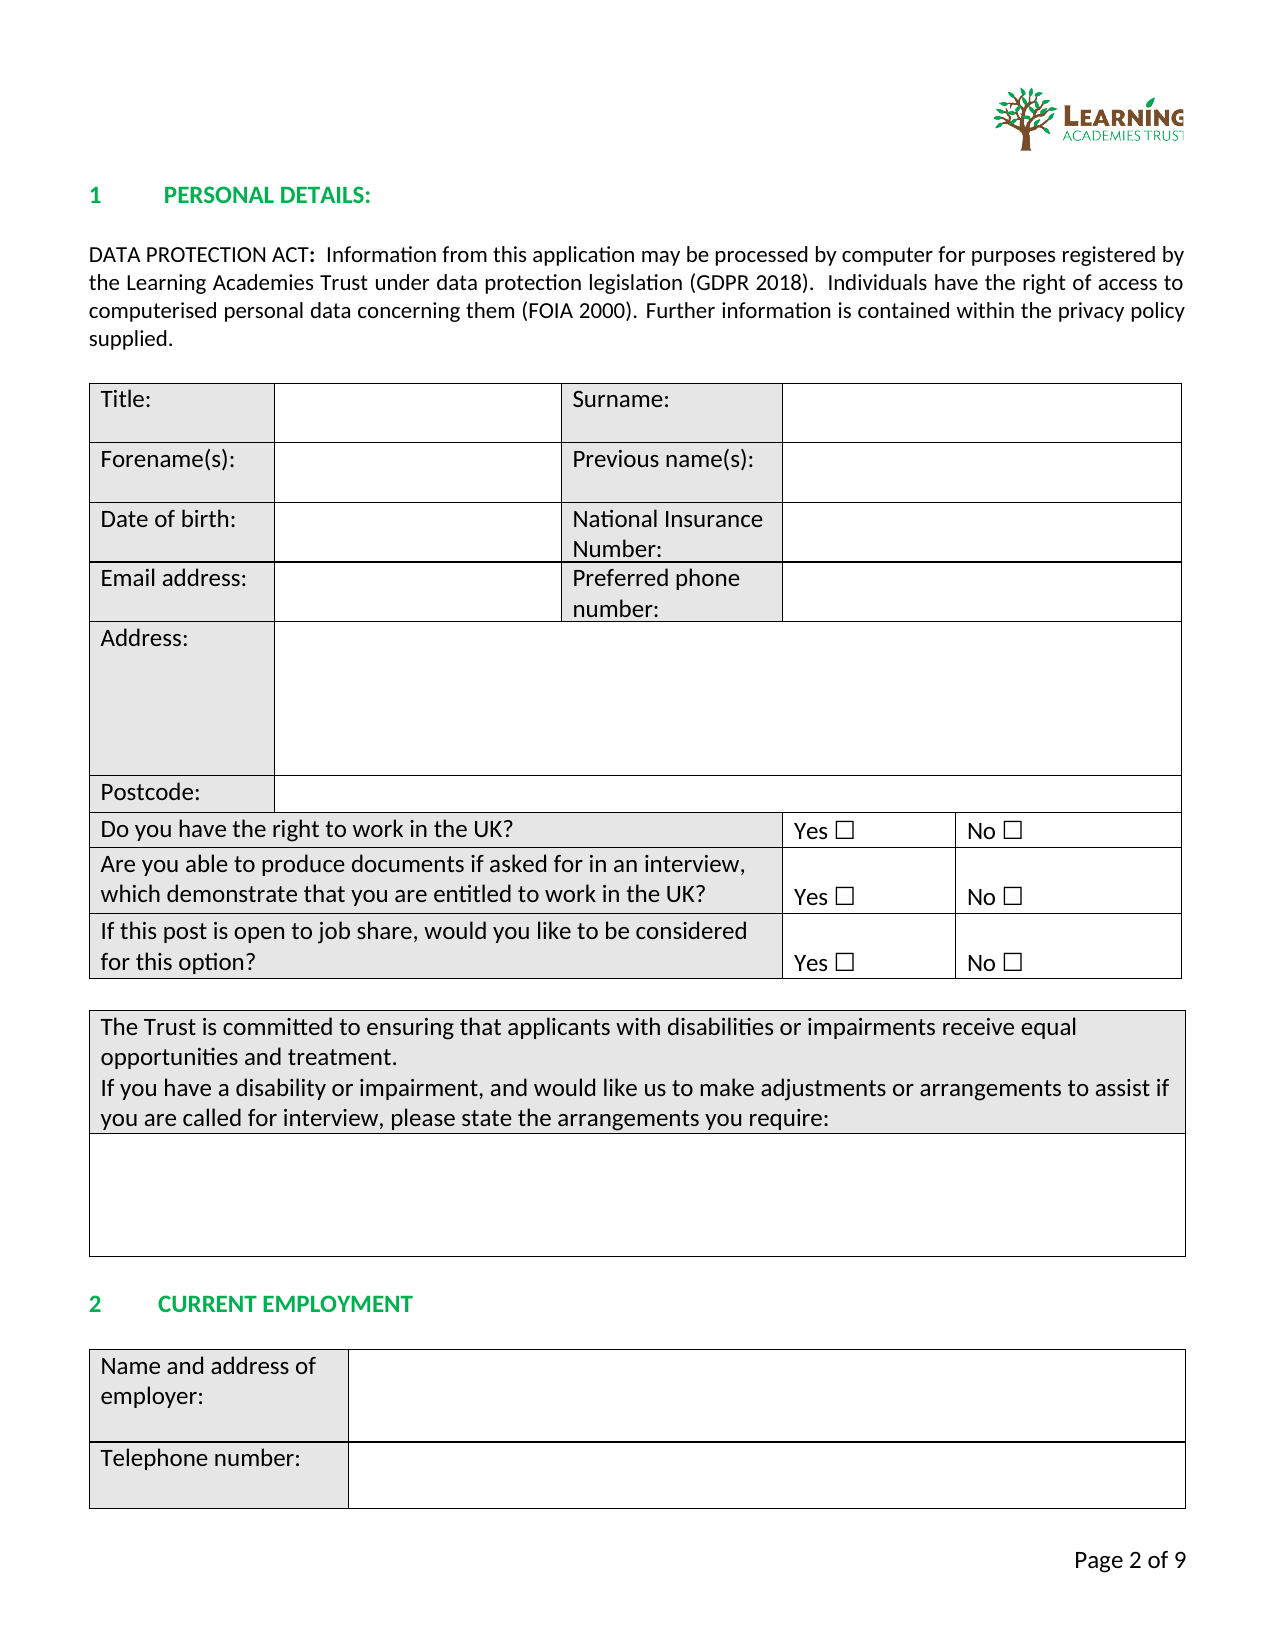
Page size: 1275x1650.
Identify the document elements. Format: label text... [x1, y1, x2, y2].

table_cell Yes [783, 813, 955, 847]
table_cell Address: [90, 622, 274, 775]
table_cell [90, 1134, 1185, 1256]
table_cell If this post is open to job share, would you like to be considered for this option? [90, 914, 782, 978]
table_cell [275, 622, 1181, 775]
table_cell National Insurance Number: [562, 503, 782, 561]
text 2 CURRENT EMPLOYMENT [89, 1288, 1186, 1318]
table_cell Forename(s): [90, 443, 274, 502]
table_cell [783, 563, 1181, 621]
table_header Name and address of employer: [90, 1350, 348, 1441]
table_header The Trust is committed to ensuring that applicants with disabilities or impairments receive equal opportunities and treatment. If you have a disability or impairment, and would like us to make adjustments or arrangements to assist if you are called for interview, please state the arrangements you require: [90, 1011, 1185, 1133]
table_cell No [956, 914, 1181, 978]
table_cell [275, 443, 561, 502]
table_header [783, 384, 1181, 442]
table_cell No [956, 813, 1181, 847]
table_cell Postcode: [90, 776, 274, 812]
table_cell [349, 1443, 1185, 1508]
table_cell No [956, 848, 1181, 913]
picture [992, 87, 1184, 151]
table_header Title: [90, 384, 274, 442]
table_header [349, 1350, 1185, 1441]
text 1 PERSONAL DETAILS: [89, 179, 1186, 209]
table_cell [783, 503, 1181, 561]
table_cell Email address: [90, 563, 274, 621]
text DATA PROTECTION ACT: Information from this application may be processed by computer for purposes registered by the Learning Academies Trust under data protection legislation (GDPR 2018). Individuals have the right of access to computerised personal data concerning them (FOIA 2000). Further information is contained within the privacy policy supplied. [89, 240, 1186, 352]
table_header [275, 384, 561, 442]
table_cell Yes [783, 914, 955, 978]
table_cell [783, 443, 1181, 502]
table_header Surname: [562, 384, 782, 442]
table_cell Telephone number: [90, 1443, 348, 1508]
table_cell Preferred phone number: [562, 563, 782, 621]
table_cell Do you have the right to work in the UK? [90, 813, 782, 847]
table_cell Previous name(s): [562, 443, 782, 502]
table_cell [275, 503, 561, 561]
table_cell Date of birth: [90, 503, 274, 561]
table_cell [275, 776, 1181, 812]
table_cell Are you able to produce documents if asked for in an interview, which demonstrate that you are entitled to work in the UK? [90, 848, 782, 913]
table_cell [275, 563, 561, 621]
table_cell Yes [783, 848, 955, 913]
